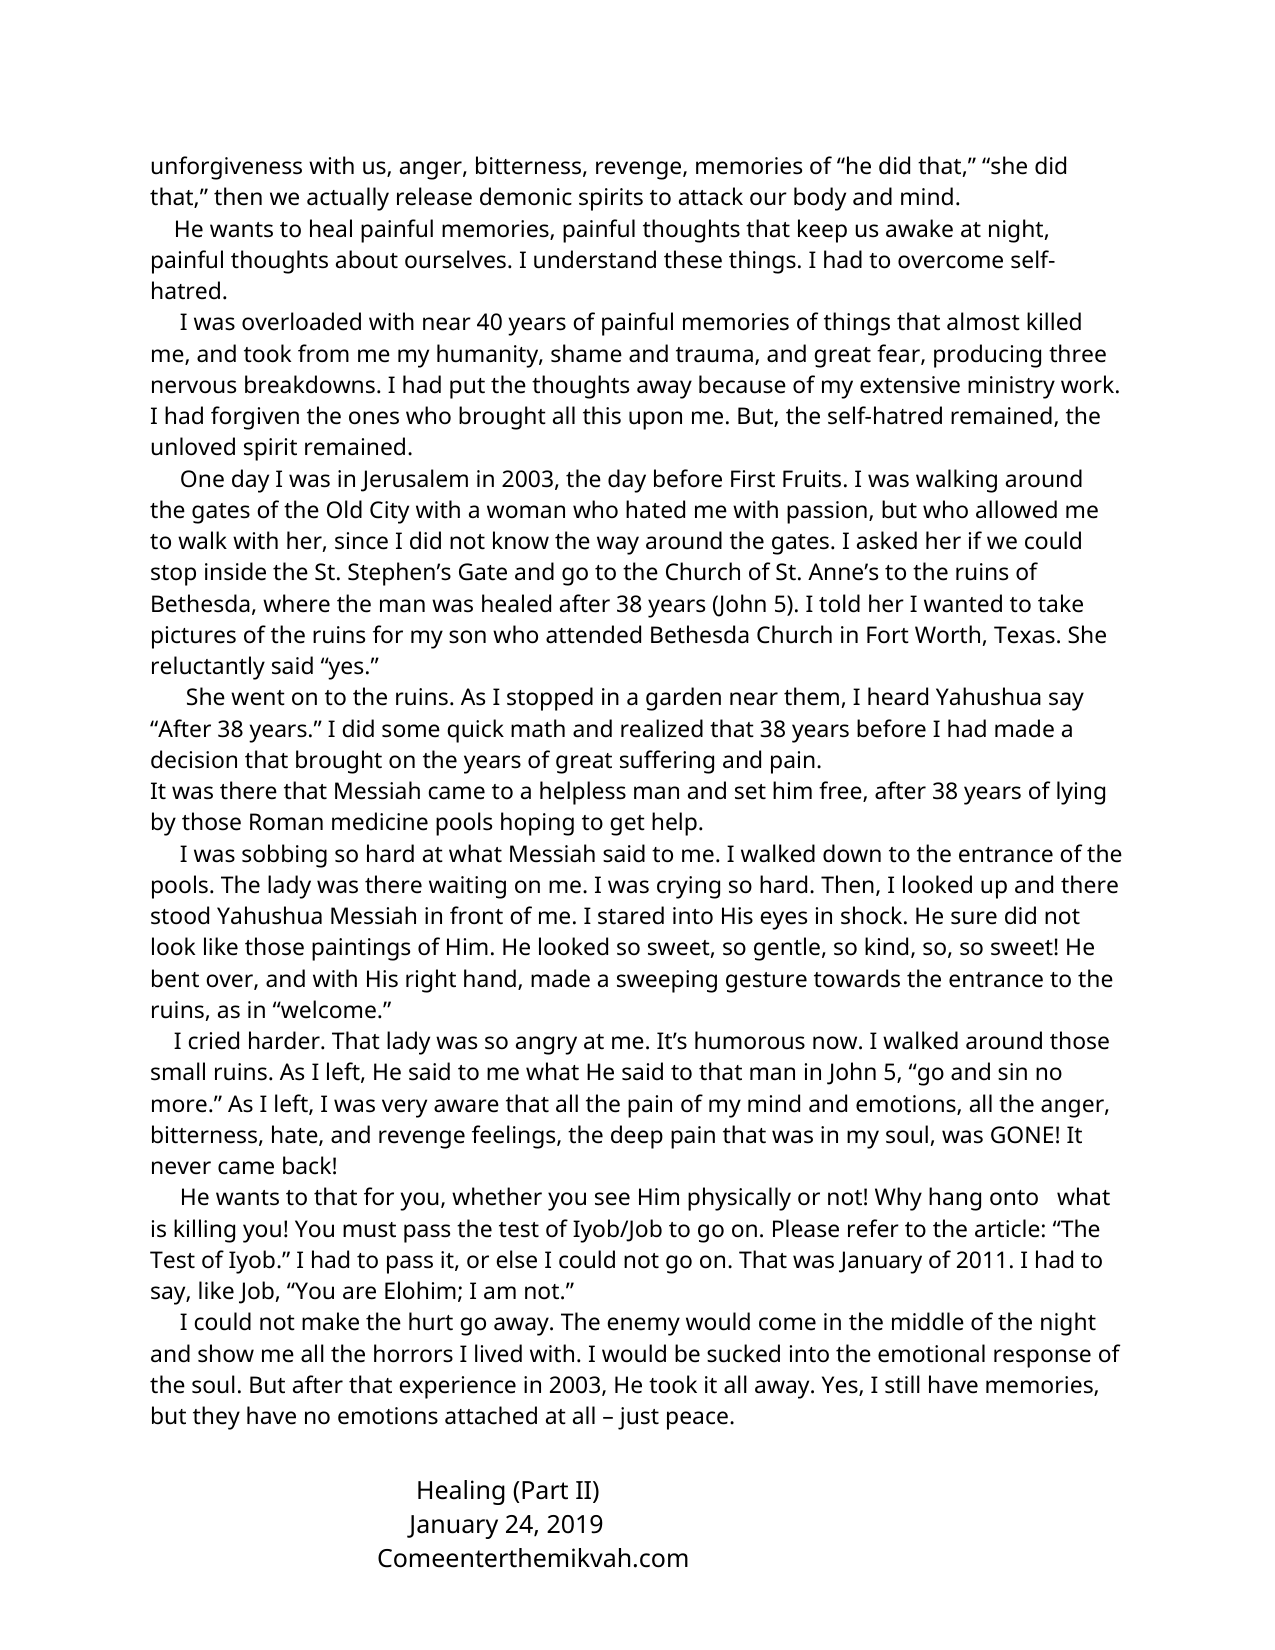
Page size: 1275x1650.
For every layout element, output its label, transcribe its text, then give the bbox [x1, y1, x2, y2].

text I was sobbing so hard at what Messiah said to me. I walked down to the entrance of the pools. The lady was there waiting on me. I was crying so hard. Then, I looked up and there stood Yahushua Messiah in front of me. I stared into His eyes in shock. He sure did not look like those paintings of Him. He looked so sweet, so gentle, so kind, so, so sweet! He bent over, and with His right hand, made a sweeping gesture towards the entrance to the ruins, as in “welcome.” [150, 837, 1125, 1025]
text She went on to the ruins. As I stopped in a garden near them, I heard Yahushua say “After 38 years.” I did some quick math and realized that 38 years before I had made a decision that brought on the years of great suffering and pain. [150, 681, 1125, 775]
text I was overloaded with near 40 years of painful memories of things that almost killed me, and took from me my humanity, shame and trauma, and great fear, producing three nervous breakdowns. I had put the thoughts away because of my extensive ministry work. I had forgiven the ones who brought all this upon me. But, the self-hatred remained, the unloved spirit remained. [150, 306, 1125, 462]
text I could not make the hurt go away. The enemy would come in the middle of the night and show me all the horrors I lived with. I would be sucked into the emotional response of the soul. But after that experience in 2003, He took it all away. Yes, I still have memories, but they have no emotions attached at all – just peace. [150, 1306, 1125, 1431]
text I cried harder. That lady was so angry at me. It’s humorous now. I walked around those small ruins. As I left, He said to me what He said to that man in John 5, “go and sin no more.” As I left, I was very aware that all the pain of my mind and emotions, all the anger, bitterness, hate, and revenge feelings, the deep pain that was in my soul, was GONE! It never came back! [150, 1025, 1125, 1181]
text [150, 150, 1125, 212]
text One day I was in Jerusalem in 2003, the day before First Fruits. I was walking around the gates of the Old City with a woman who hated me with passion, but who allowed me to walk with her, since I did not know the way around the gates. I asked her if we could stop inside the St. Stephen’s Gate and go to the Church of St. Anne’s to the ruins of Bethesda, where the man was healed after 38 years (John 5). I told her I wanted to take pictures of the ruins for my son who attended Bethesda Church in Fort Worth, Texas. She reluctantly said “yes.” [150, 462, 1125, 681]
text He wants to heal painful memories, painful thoughts that keep us awake at night, painful thoughts about ourselves. I understand these things. I had to overcome self-hatred. [150, 212, 1125, 306]
text He wants to that for you, whether you see Him physically or not! Why hang onto what is killing you! You must pass the test of Iyob/Job to go on. Please refer to the article: “The Test of Iyob.” I had to pass it, or else I could not go on. That was January of 2011. I had to say, like Job, “You are Elohim; I am not.” [150, 1181, 1125, 1306]
text It was there that Messiah came to a helpless man and set him free, after 38 years of lying by those Roman medicine pools hoping to get help. [150, 775, 1125, 837]
